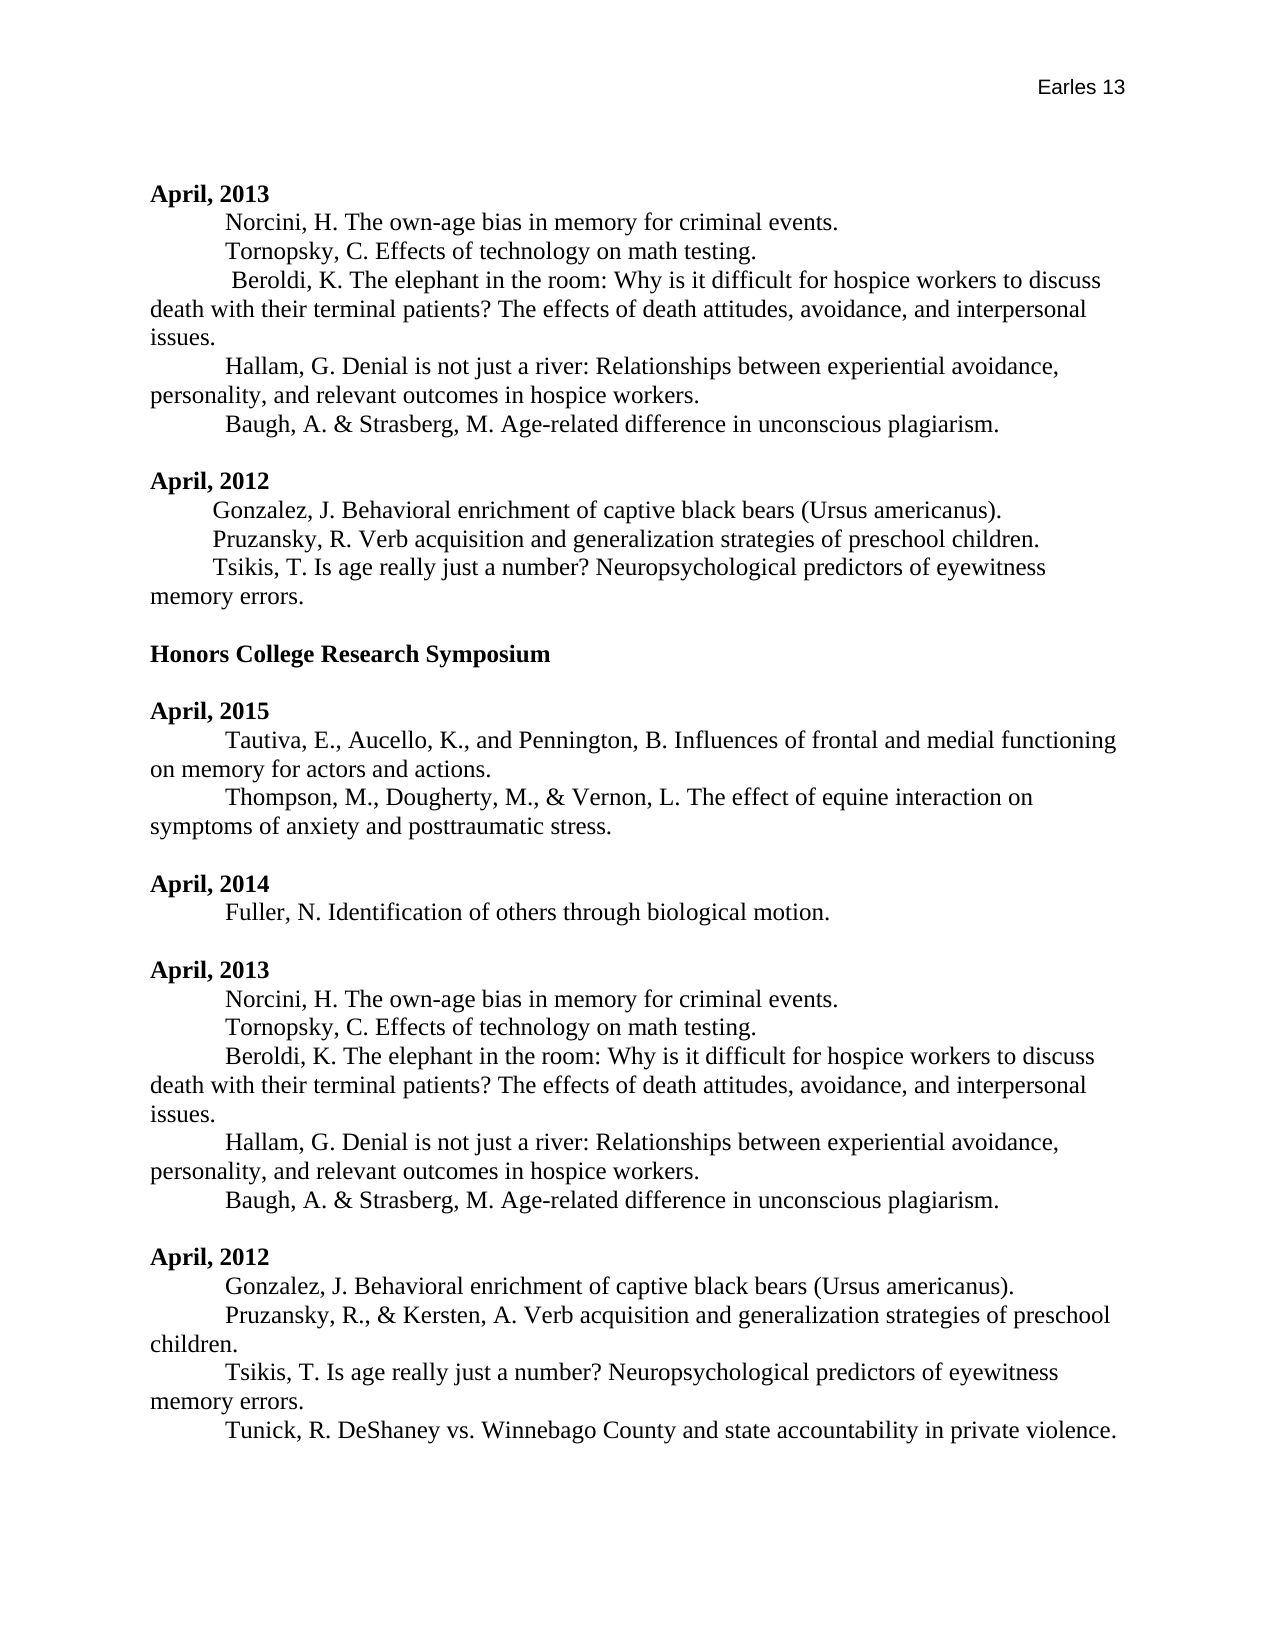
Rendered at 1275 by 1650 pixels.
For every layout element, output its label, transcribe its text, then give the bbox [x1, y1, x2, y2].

text Fuller, N. Identification of others through biological motion. [150, 897, 1125, 926]
text Beroldi, K. The elephant in the room: Why is it difficult for hospice workers to discuss death with their terminal patients? The effects of death attitudes, avoidance, and interpersonal issues. [150, 265, 1125, 351]
text Baugh, A. & Strasberg, M. Age-related difference in unconscious plagiarism. [150, 1185, 1125, 1214]
text Hallam, G. Denial is not just a river: Relationships between experiential avoidance, personality, and relevant outcomes in hospice workers. [150, 1127, 1125, 1185]
text April, 2014 [150, 869, 1125, 897]
text Honors College Research Symposium [150, 639, 1125, 667]
text April, 2012 [150, 1242, 1125, 1271]
text April, 2013 [150, 955, 1125, 984]
text Tsikis, T. Is age really just a number? Neuropsychological predictors of eyewitness memory errors. [150, 1357, 1125, 1415]
text Pruzansky, R. Verb acquisition and generalization strategies of preschool children. [150, 524, 1125, 552]
text Pruzansky, R., & Kersten, A. Verb acquisition and generalization strategies of preschool children. [150, 1300, 1125, 1357]
text Tautiva, E., Aucello, K., and Pennington, B. Influences of frontal and medial functioning on memory for actors and actions. [150, 725, 1125, 782]
text Norcini, H. The own-age bias in memory for criminal events. [150, 984, 1125, 1012]
text Beroldi, K. The elephant in the room: Why is it difficult for hospice workers to discuss death with their terminal patients? The effects of death attitudes, avoidance, and interpersonal issues. [150, 1041, 1125, 1127]
text April, 2015 [150, 696, 1125, 725]
text April, 2013 [150, 179, 1125, 207]
text April, 2012 [150, 466, 1125, 495]
text Hallam, G. Denial is not just a river: Relationships between experiential avoidance, personality, and relevant outcomes in hospice workers. [150, 351, 1125, 409]
text Tornopsky, C. Effects of technology on math testing. [150, 1012, 1125, 1041]
text Tornopsky, C. Effects of technology on math testing. [150, 236, 1125, 265]
text Gonzalez, J. Behavioral enrichment of captive black bears (Ursus americanus). [150, 1271, 1125, 1300]
text Tsikis, T. Is age really just a number? Neuropsychological predictors of eyewitness memory errors. [150, 552, 1125, 610]
text Thompson, M., Dougherty, M., & Vernon, L. The effect of equine interaction on symptoms of anxiety and posttraumatic stress. [150, 782, 1125, 840]
text Tunick, R. DeShaney vs. Winnebago County and state accountability in private violence. [150, 1415, 1125, 1444]
text Baugh, A. & Strasberg, M. Age-related difference in unconscious plagiarism. [150, 409, 1125, 437]
text Norcini, H. The own-age bias in memory for criminal events. [150, 207, 1125, 236]
text Gonzalez, J. Behavioral enrichment of captive black bears (Ursus americanus). [150, 495, 1125, 524]
